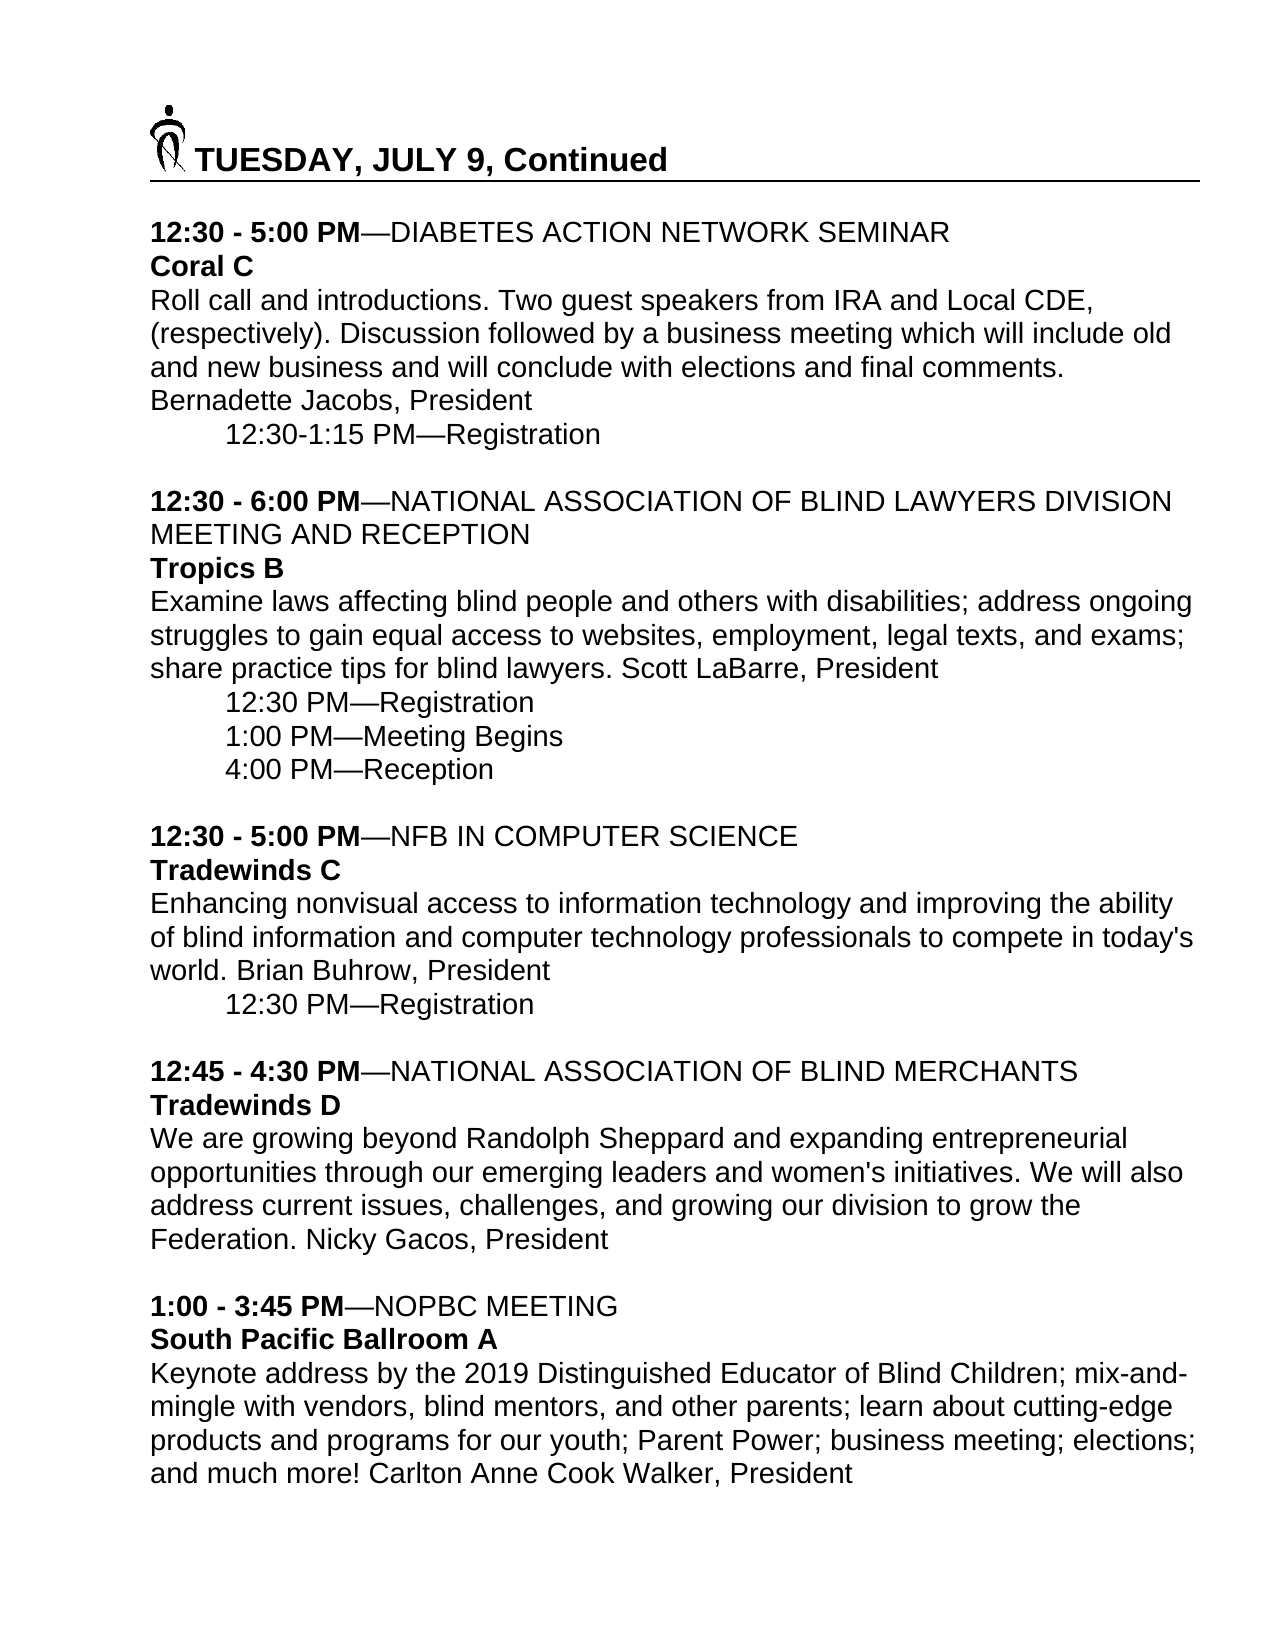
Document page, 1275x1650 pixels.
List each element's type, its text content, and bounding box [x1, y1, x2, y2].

text Enhancing nonvisual access to information technology and improving the ability of blind information and computer technology professionals to compete in today's world. Brian Buhrow, President [150, 886, 1200, 987]
text 12:30 - 6:00 PM—NATIONAL ASSOCIATION OF BLIND LAWYERS DIVISION MEETING AND RECEPTION [150, 484, 1200, 551]
text We are growing beyond Randolph Sheppard and expanding entrepreneurial opportunities through our emerging leaders and women's initiatives. We will also address current issues, challenges, and growing our division to grow the Federation. Nicky Gacos, President [150, 1121, 1200, 1255]
text Roll call and introductions. Two guest speakers from IRA and Local CDE, (respectively). Discussion followed by a business meeting which will include old and new business and will conclude with elections and final comments. Bernadette Jacobs, President [150, 283, 1200, 417]
text 12:45 - 4:30 PM—NATIONAL ASSOCIATION OF BLIND MERCHANTS [150, 1054, 1200, 1088]
text 12:30 - 5:00 PM—DIABETES ACTION NETWORK SEMINAR [150, 216, 1200, 249]
subtitle TUESDAY, JULY 9, Continued [150, 105, 1200, 180]
text Examine laws affecting blind people and others with disabilities; address ongoing struggles to gain equal access to websites, employment, legal texts, and exams; share practice tips for blind lawyers. Scott LaBarre, President [150, 584, 1200, 685]
text Keynote address by the 2019 Distinguished Educator of Blind Children; mix-and-mingle with vendors, blind mentors, and other parents; learn about cutting-edge products and programs for our youth; Parent Power; business meeting; elections; and much more! Carlton Anne Cook Walker, President [150, 1356, 1200, 1490]
text 12:30 - 5:00 PM—NFB IN COMPUTER SCIENCE [150, 819, 1200, 853]
text 1:00 - 3:45 PM—NOPBC MEETING [150, 1289, 1200, 1322]
text Coral C [150, 249, 1200, 283]
text 1:00 PM—Meeting Begins [225, 719, 1200, 752]
text Tradewinds D [150, 1088, 1200, 1121]
text South Pacific Ballroom A [150, 1322, 1200, 1356]
text Tradewinds C [150, 853, 1200, 886]
text 12:30 PM—Registration [225, 685, 1200, 719]
text Tropics B [150, 551, 1200, 584]
text 12:30 PM—Registration [225, 987, 1200, 1021]
picture [150, 105, 185, 172]
text 12:30-1:15 PM—Registration [225, 417, 1200, 450]
text 4:00 PM—Reception [225, 752, 1200, 786]
